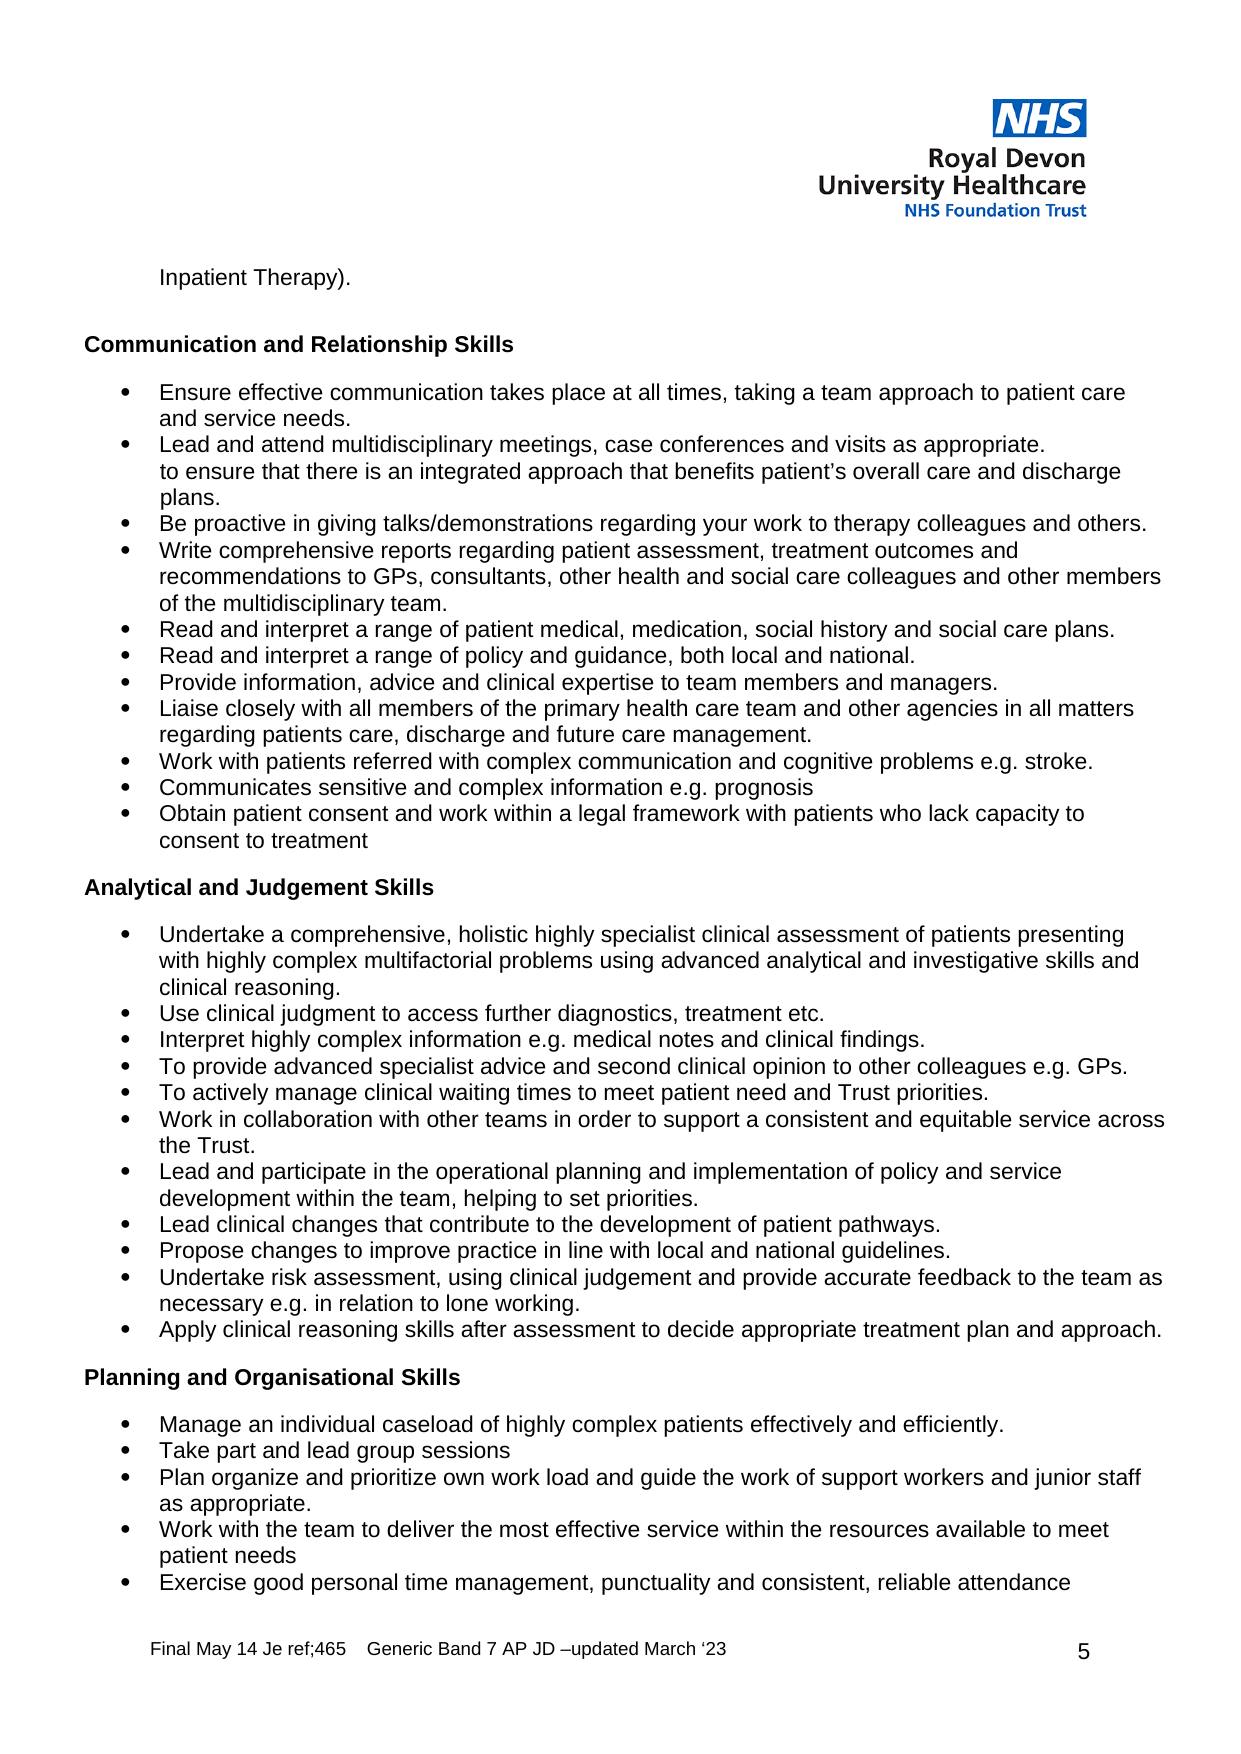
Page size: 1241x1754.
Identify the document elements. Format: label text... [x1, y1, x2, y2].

picture [807, 94, 1091, 222]
